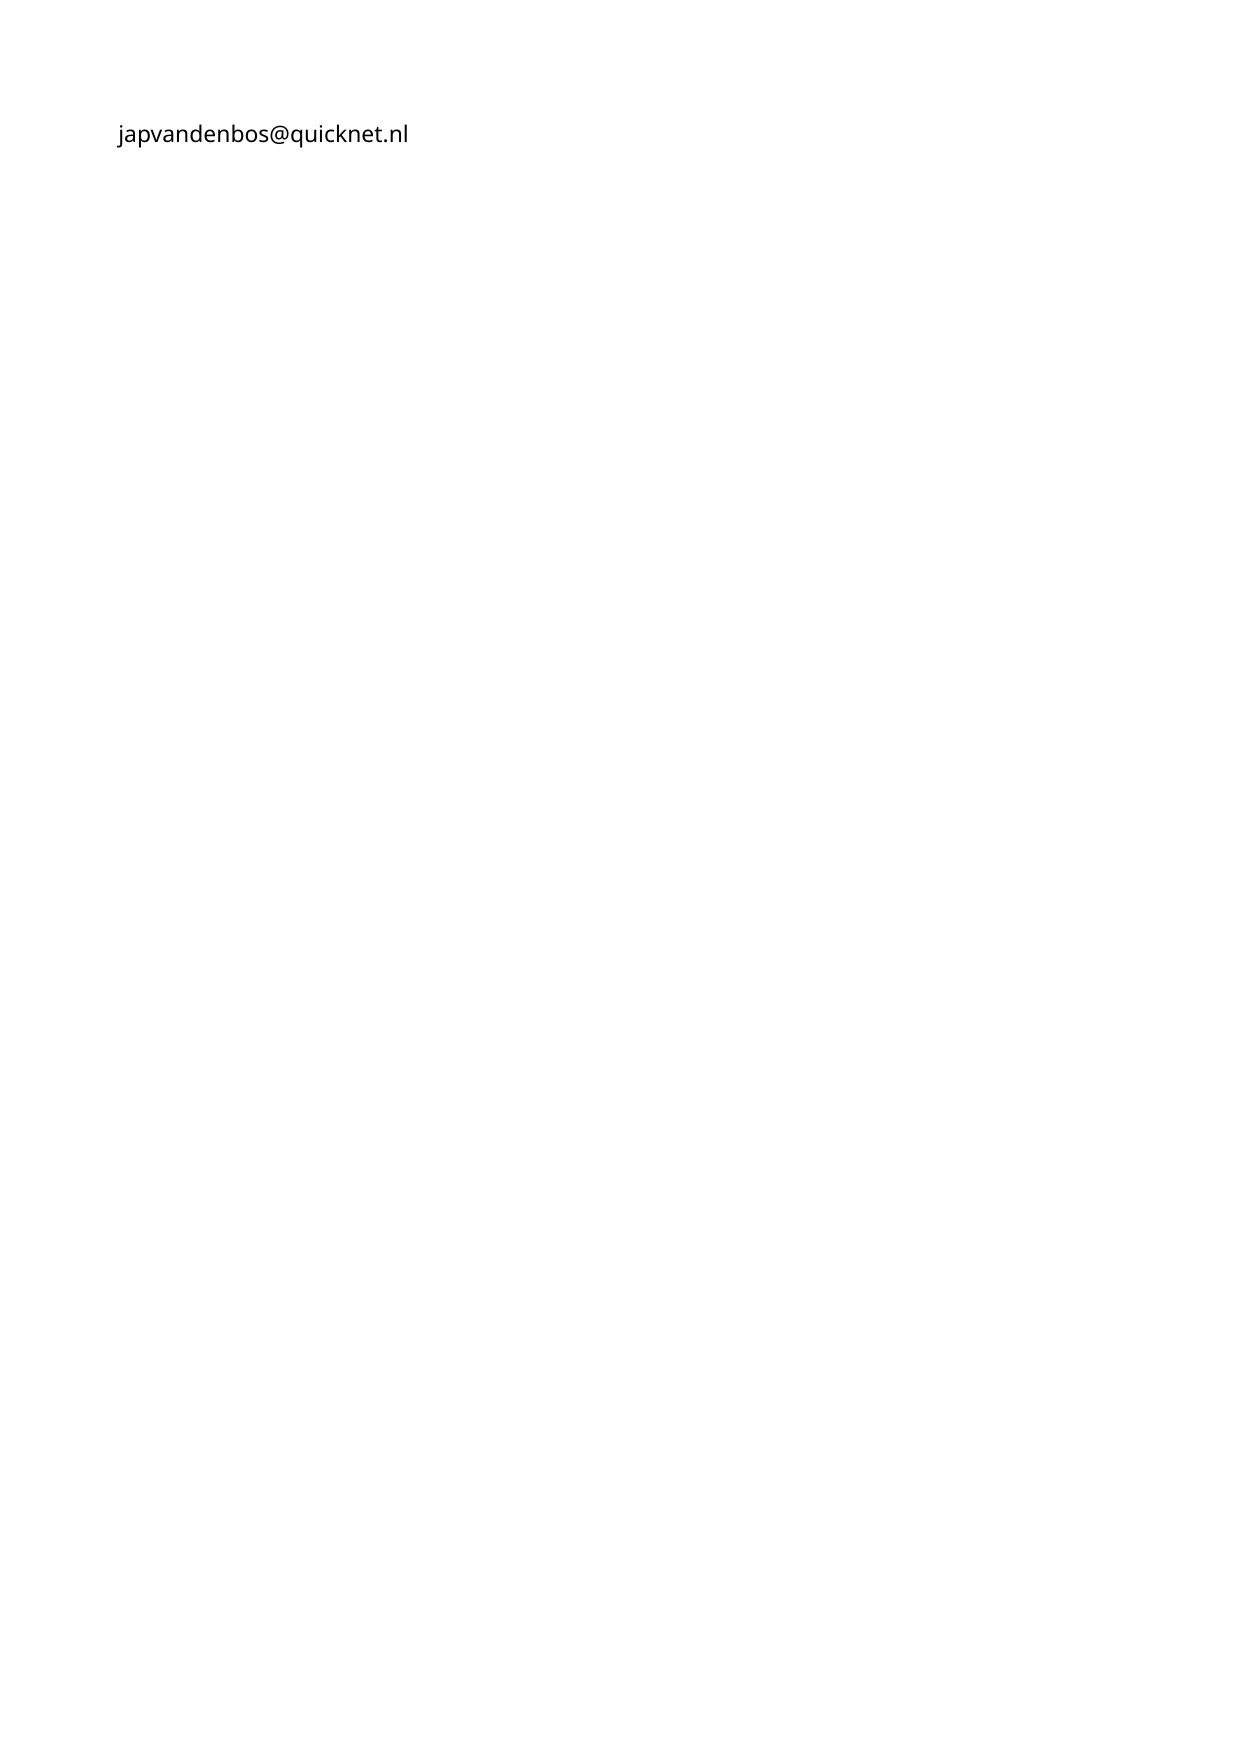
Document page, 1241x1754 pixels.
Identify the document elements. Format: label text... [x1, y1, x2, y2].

text japvandenbos@quicknet.nl [118, 118, 1122, 149]
